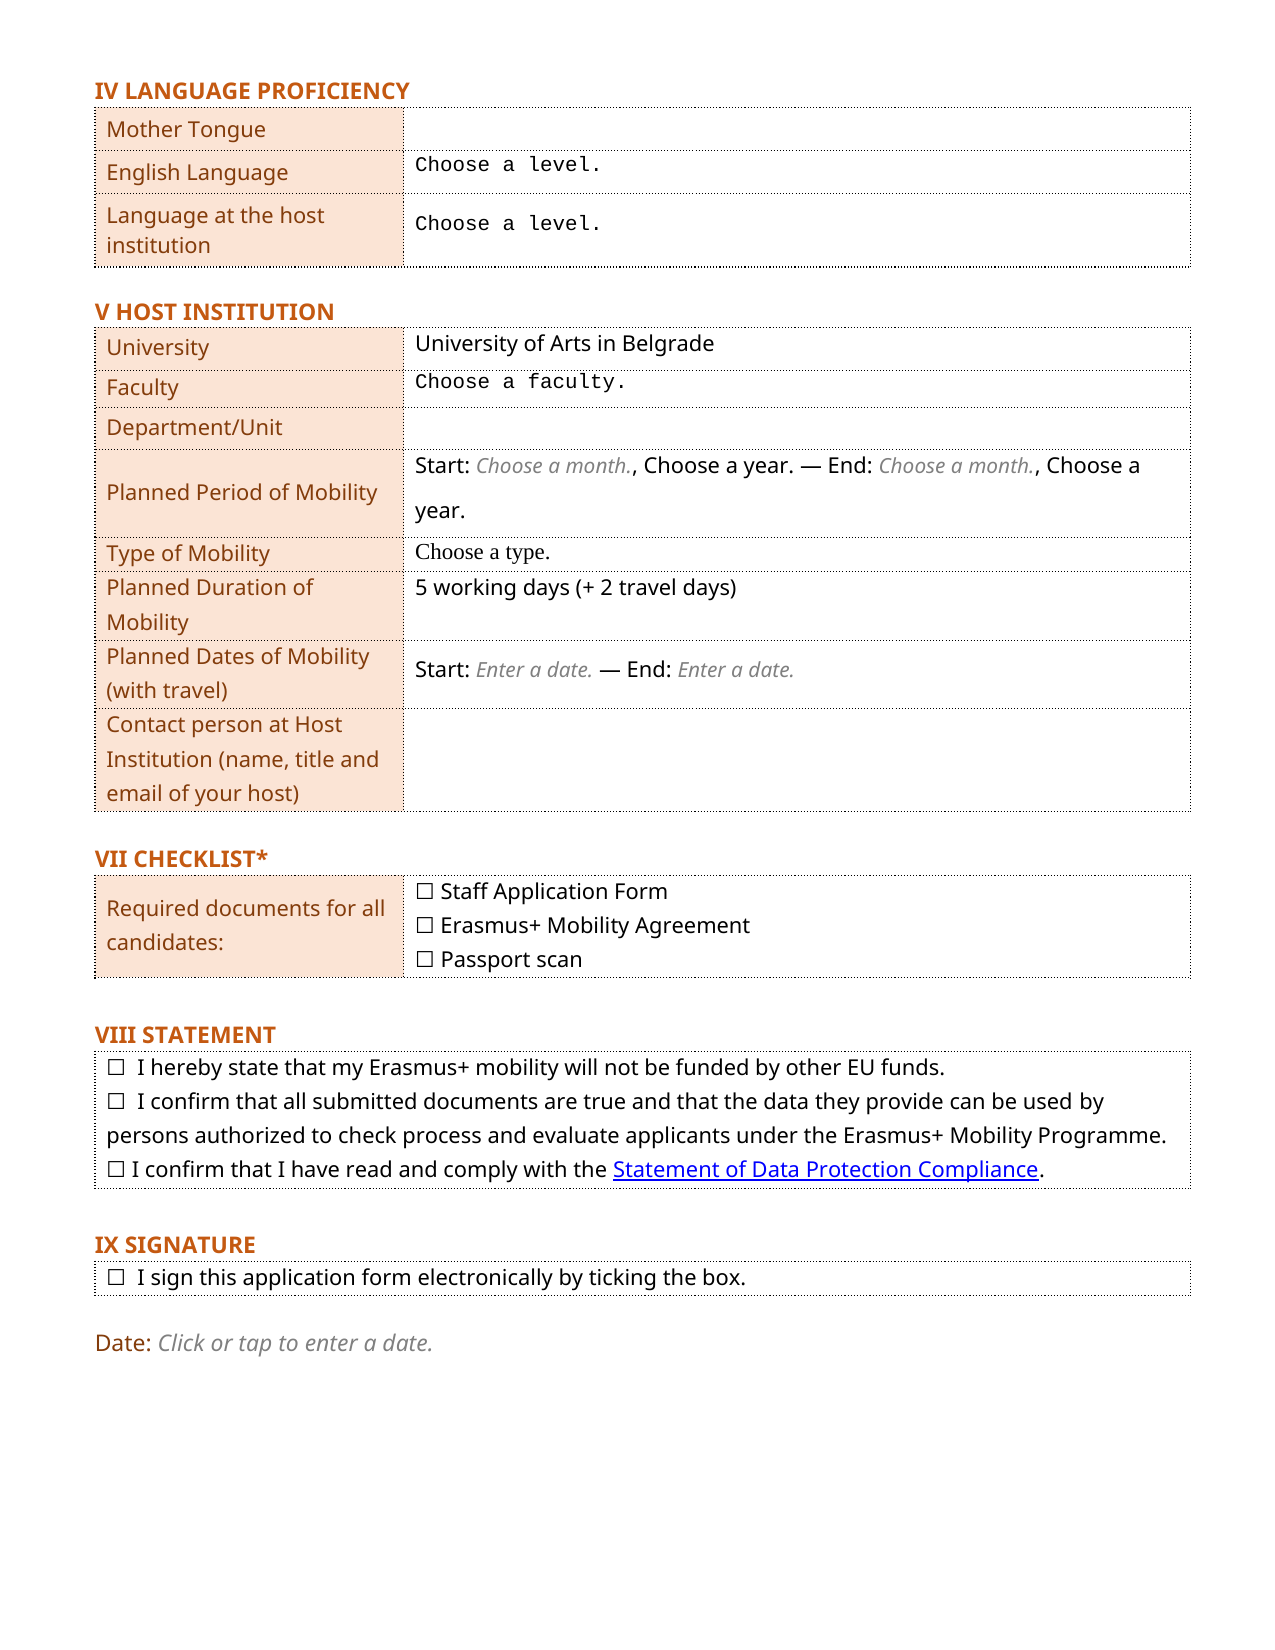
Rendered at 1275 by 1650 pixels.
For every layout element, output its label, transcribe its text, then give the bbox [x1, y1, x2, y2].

table_cell Planned Dates of Mobility (with travel) [95, 640, 404, 708]
table_header University of Arts in Belgrade [404, 327, 1191, 370]
text VIII STATEMENT [94, 1019, 1191, 1051]
table_header I sign this application form electronically by ticking the box. [95, 1261, 1191, 1295]
table_cell Planned Period of Mobility [95, 449, 404, 537]
table_cell [404, 407, 1191, 449]
table_cell Faculty [95, 370, 404, 407]
table_header I hereby state that my Erasmus+ mobility will not be funded by other EU funds. I confirm that all submitted documents are true and that the data they provide can be used by persons authorized to check process and evaluate applicants under the Erasmus+ Mobility Programme. I confirm that I have read and comply with the Statement of Data Protection Compliance. [95, 1051, 1191, 1187]
table_cell Planned Duration of Mobility [95, 571, 404, 640]
table_cell Language at the host institution [95, 193, 404, 266]
text VII CHECKLIST* [94, 843, 1191, 874]
table_header University [95, 327, 404, 370]
text IX SIGNATURE [94, 1229, 1191, 1261]
table_header [404, 107, 1191, 150]
table_header Mother Tongue [95, 107, 404, 150]
text V HOST INSTITUTION [94, 296, 1191, 327]
table_cell Start: , — End: , [404, 449, 1191, 537]
table_cell [404, 708, 1191, 811]
text Date: [94, 1327, 1191, 1358]
table_cell 5 working days (+ 2 travel days) [404, 571, 1191, 640]
table_header Required documents for all candidates: [95, 875, 404, 977]
table_cell English Language [95, 150, 404, 193]
table_cell Contact person at Host Institution (name, title and email of your host) [95, 708, 404, 811]
table_cell Type of Mobility [95, 537, 404, 571]
table_header Staff Application Form Erasmus+ Mobility Agreement Passport scan [404, 875, 1191, 977]
text IV LANGUAGE PROFICIENCY [94, 75, 1191, 107]
table_cell Department/Unit [95, 407, 404, 449]
table_cell Start: — End: [404, 640, 1191, 708]
